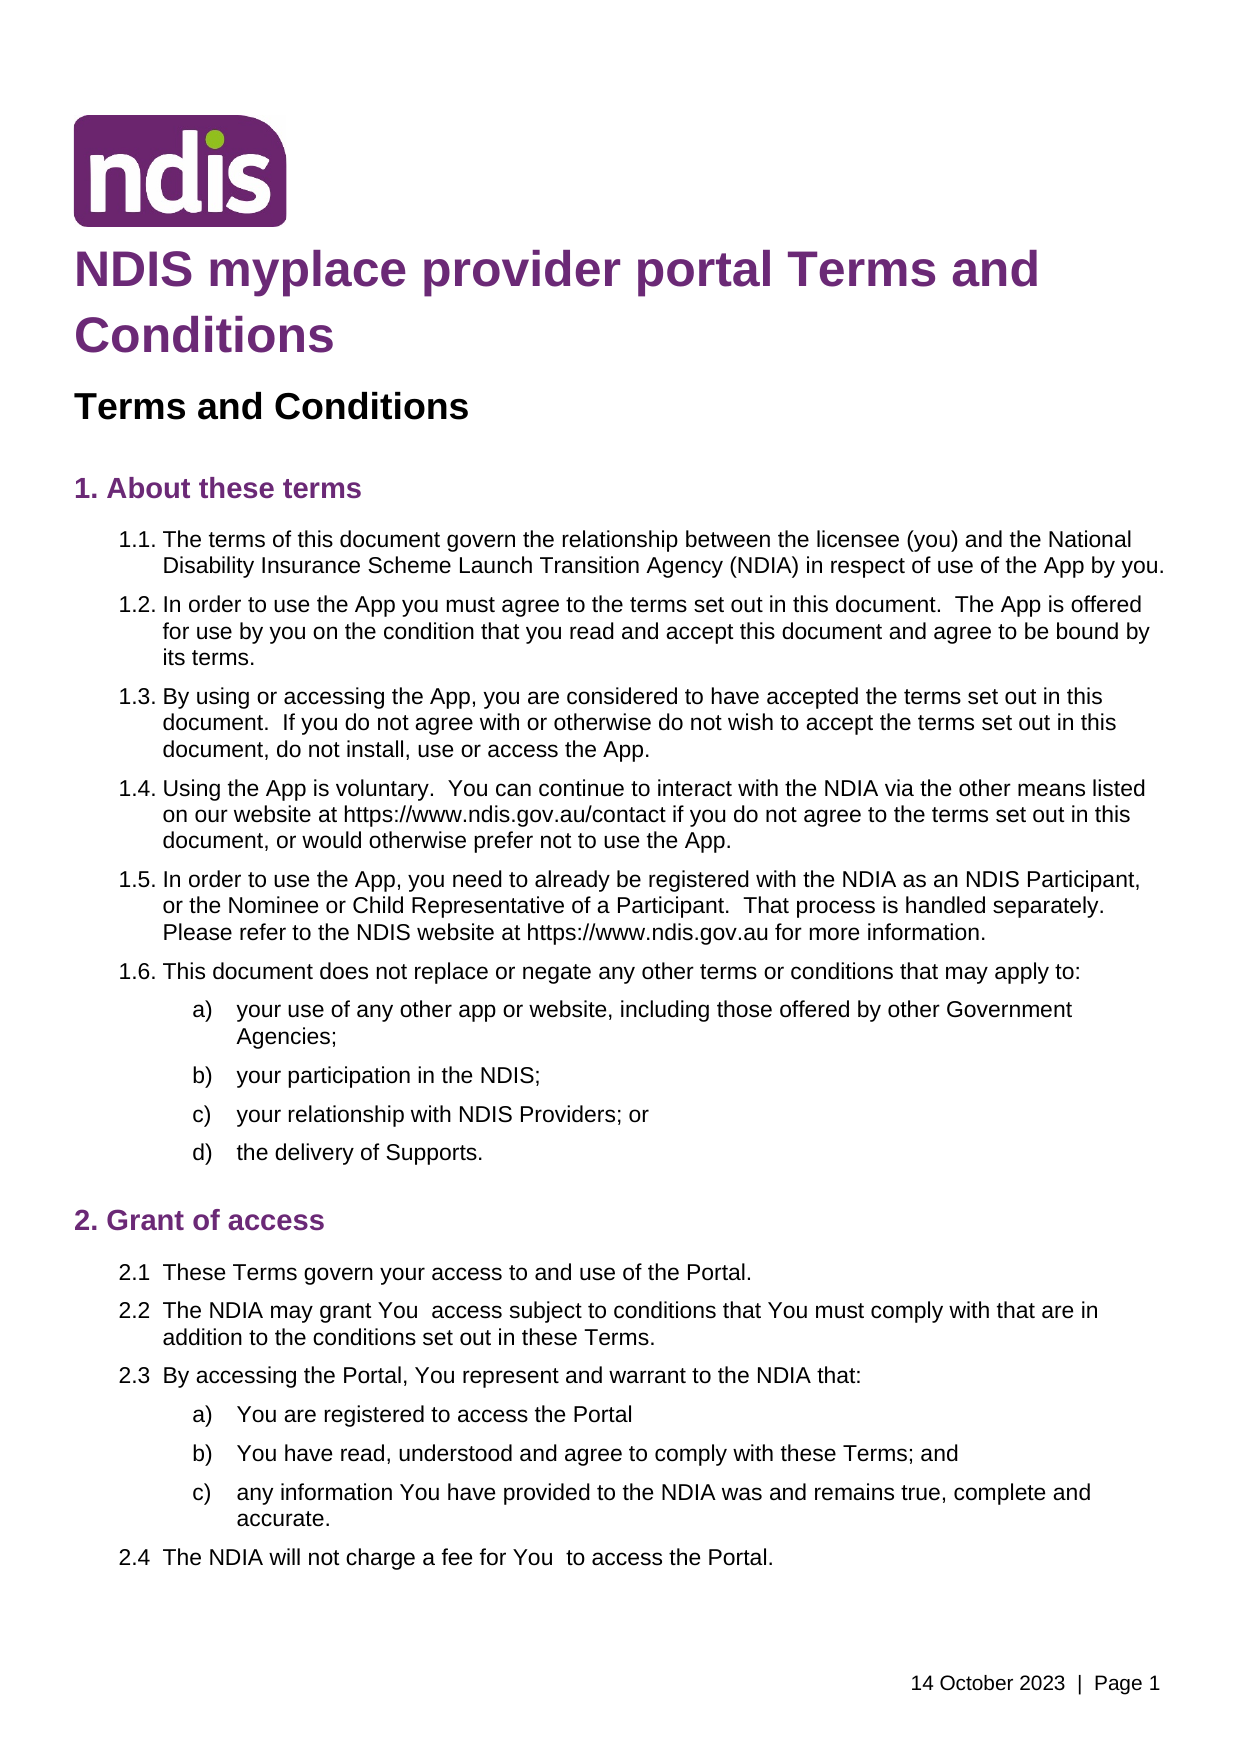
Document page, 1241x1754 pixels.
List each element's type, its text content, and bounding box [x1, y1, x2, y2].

subtitle 2. Grant of access [74, 1203, 1165, 1237]
subtitle 1. About these terms [74, 471, 1165, 504]
subtitle NDIS myplace provider portal Terms and Conditions [74, 239, 1165, 363]
text 2.2 The NDIA may grant You access subject to conditions that You must comply with that are in addition to the conditions set out in these Terms. [118, 1297, 1165, 1350]
text b) You have read, understood and agree to comply with these Terms; and [192, 1440, 1165, 1467]
picture [73, 115, 287, 227]
list By using or accessing the App, you are considered to have accepted the terms set out in this document. If you do not agree with or otherwise do not wish to accept the terms set out in this document, do not install, use or access the App. [118, 683, 1165, 762]
list your relationship with NDIS Providers; or [192, 1101, 1165, 1127]
text 2.4 The NDIA will not charge a fee for You to access the Portal. [118, 1544, 1165, 1571]
list In order to use the App you must agree to the terms set out in this document. The App is offered for use by you on the condition that you read and accept this document and agree to be bound by its terms. [118, 591, 1165, 670]
text a) You are registered to access the Portal [192, 1401, 1165, 1428]
list Using the App is voluntary. You can continue to interact with the NDIA via the other means listed on our website at https://www.ndis.gov.au/contact if you do not agree to the terms set out in this document, or would otherwise prefer not to use the App. [118, 774, 1165, 853]
text 2.1 These Terms govern your access to and use of the Portal. [118, 1258, 1165, 1285]
subtitle Terms and Conditions [74, 384, 1165, 427]
list the delivery of Supports. [192, 1139, 1165, 1166]
list In order to use the App, you need to already be registered with the NDIA as an NDIS Participant, or the Nominee or Child Representative of a Participant. That process is handled separately. Please refer to the NDIS website at https://www.ndis.gov.au for more information. [118, 866, 1165, 945]
list your participation in the NDIS; [192, 1062, 1165, 1088]
text 2.3 By accessing the Portal, You represent and warrant to the NDIA that: [118, 1362, 1165, 1389]
list This document does not replace or negate any other terms or conditions that may apply to: [118, 958, 1165, 984]
list The terms of this document govern the relationship between the licensee (you) and the National Disability Insurance Scheme Launch Transition Agency (NDIA) in respect of use of the App by you. [118, 526, 1165, 579]
text c) any information You have provided to the NDIA was and remains true, complete and accurate. [192, 1479, 1165, 1532]
list your use of any other app or website, including those offered by other Government Agencies; [192, 996, 1165, 1049]
